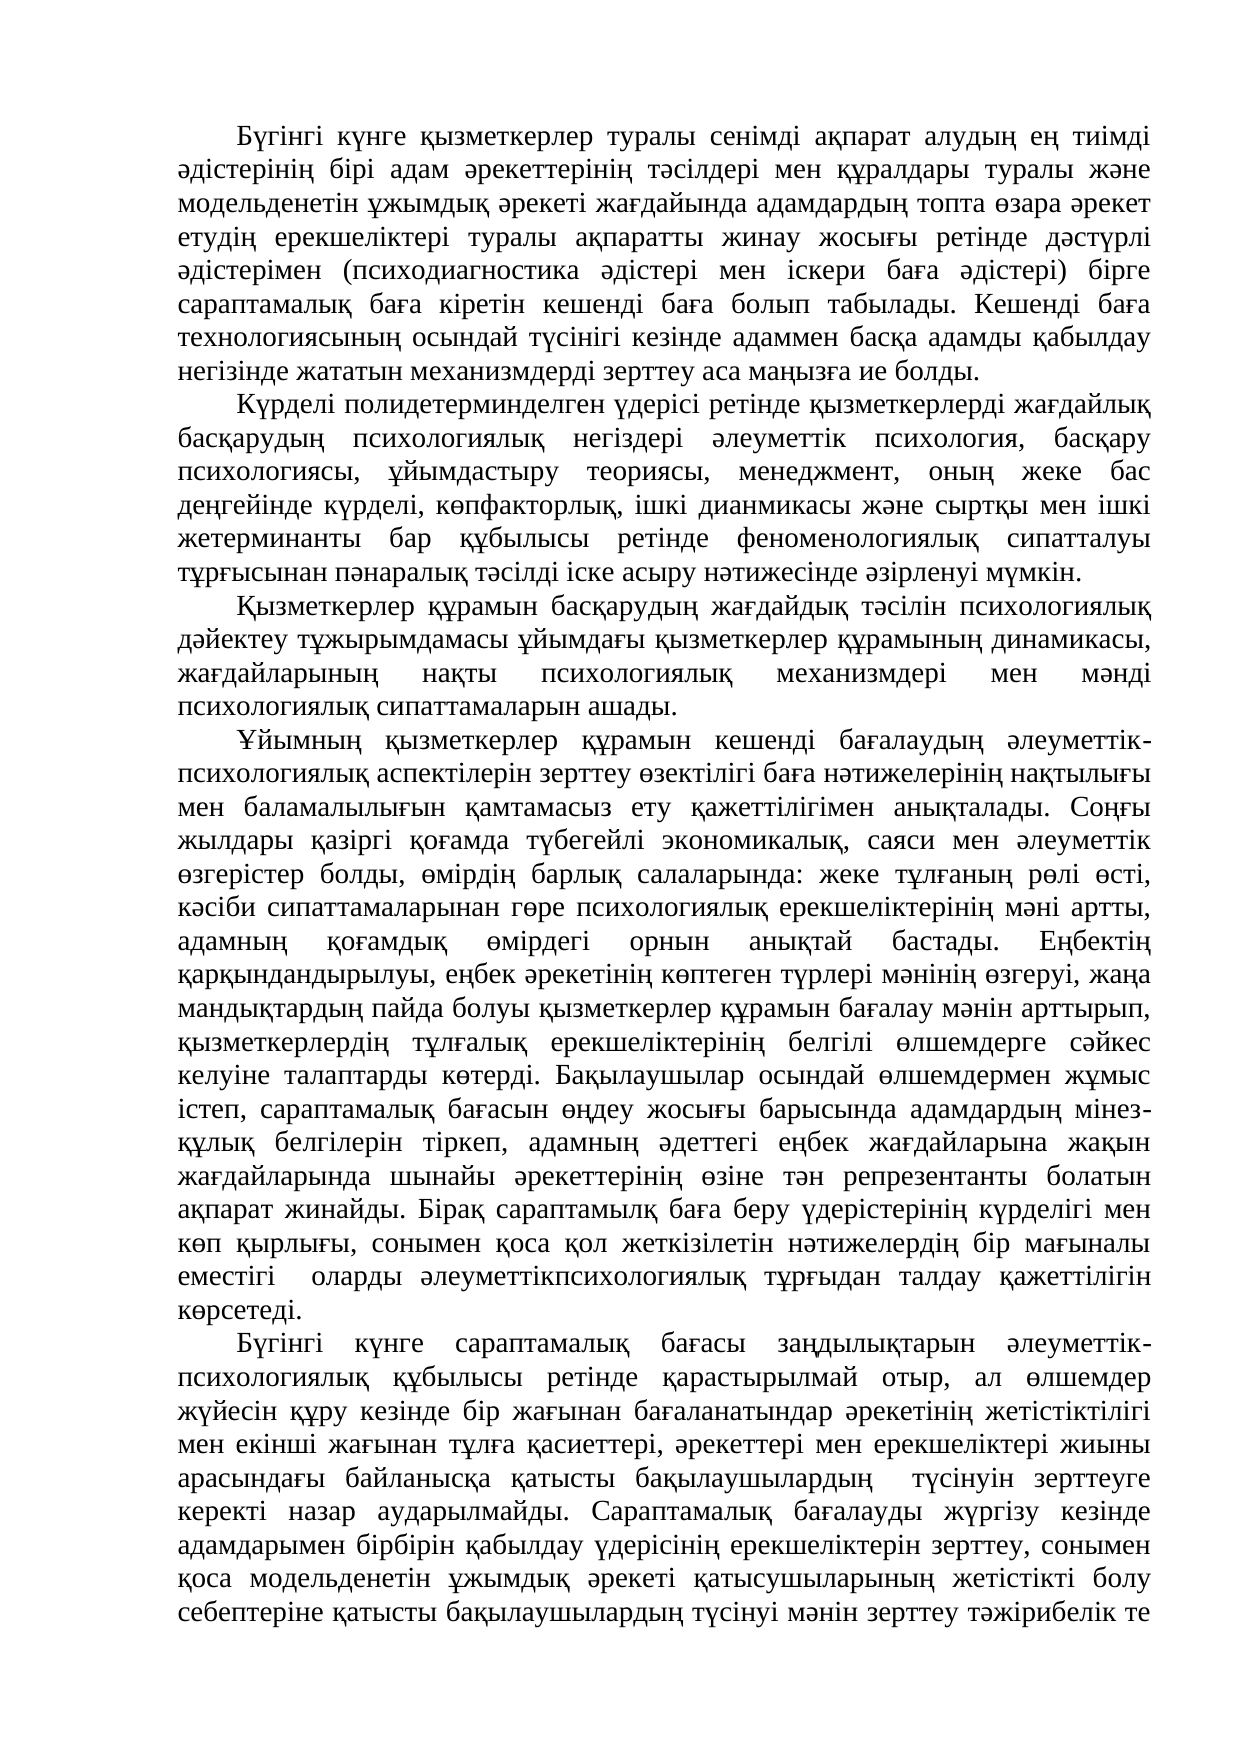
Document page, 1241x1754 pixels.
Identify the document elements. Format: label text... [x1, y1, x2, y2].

text Қызметкерлер құрамын басқарудың жағдайдық тәсілін психологиялық дәйектеу тұжырымдамасы ұйымдағы қызметкерлер құрамының динамикасы, жағдайларының нақты психологиялық механизмдері мен мәнді психологиялық сипаттамаларын ашады. [177, 588, 1152, 722]
text Ұйымның қызметкерлер құрамын кешенді бағалаудың әлеуметтік­психологиялық аспектілерін зерттеу өзектілігі баға нәтижелерінің нақтылығы мен баламалылығын қамтамасыз ету қажеттілігімен анықталады. Соңғы жылдары қазіргі қоғамда түбегейлі экономикалық, саяси мен әлеуметтік өзгерістер болды, өмірдің барлық салаларында: жеке тұлғаның рөлі өсті, кәсіби сипаттамаларынан гөре психологиялық ерекшеліктерінің мәні артты, адамның қоғамдық өмірдегі орнын анықтай бастады. Еңбектің қарқындандырылуы, еңбек әрекетінің көптеген түрлері мәнінің өзгеруі, жаңа мандықтардың пайда болуы қызметкерлер құрамын бағалау мәнін арттырып, қызметкерлердің тұлғалық ерекшеліктерінің белгілі өлшемдерге сәйкес келуіне талаптарды көтерді. Бақылаушылар осындай өлшемдермен жұмыс істеп, сараптамалық бағасын өңдеу жосығы барысында адамдардың мінез­құлық белгілерін тіркеп, адамның әдеттегі еңбек жағдайларына жақын жағдайларында шынайы әрекеттерінің өзіне тән репрезентанты болатын ақпарат жинайды. Бірақ сараптамылқ баға беру үдерістерінің күрделігі мен көп қырлығы, сонымен қоса қол жеткізілетін нәтижелердің бір мағыналы еместігі оларды әлеуметтік­психологиялық тұрғыдан талдау қажеттілігін көрсетеді. [177, 722, 1152, 1326]
text Күрделі полидетерминделген үдерісі ретінде қызметкерлерді жағдайлық басқарудың психологиялық негіздері әлеуметтік психология, басқару психологиясы, ұйымдастыру теориясы, менеджмент, оның жеке бас деңгейінде күрделі, көпфакторлық, ішкі дианмикасы және сыртқы мен ішкі жетерминанты бар құбылысы ретінде феноменологиялық сипатталуы тұрғысынан пәнаралық тәсілді іске асыру нәтижесінде әзірленуі мүмкін. [177, 386, 1152, 588]
text Бүгінгі күнге қызметкерлер туралы сенімді ақпарат алудың ең тиімді әдістерінің бірі адам әрекеттерінің тәсілдері мен құралдары туралы және модельденетін ұжымдық әрекеті жағдайында адамдардың топта өзара әрекет етудің ерекшеліктері туралы ақпаратты жинау жосығы ретінде дәстүрлі әдістерімен (психодиагностика әдістері мен іскери баға әдістері) бірге сараптамалық баға кіретін кешенді баға болып табылады. Кешенді баға технологиясының осындай түсінігі кезінде адаммен басқа адамды қабылдау негізінде жататын механизмдерді зерттеу аса маңызға ие болды. [177, 118, 1152, 386]
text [177, 1326, 1152, 1627]
